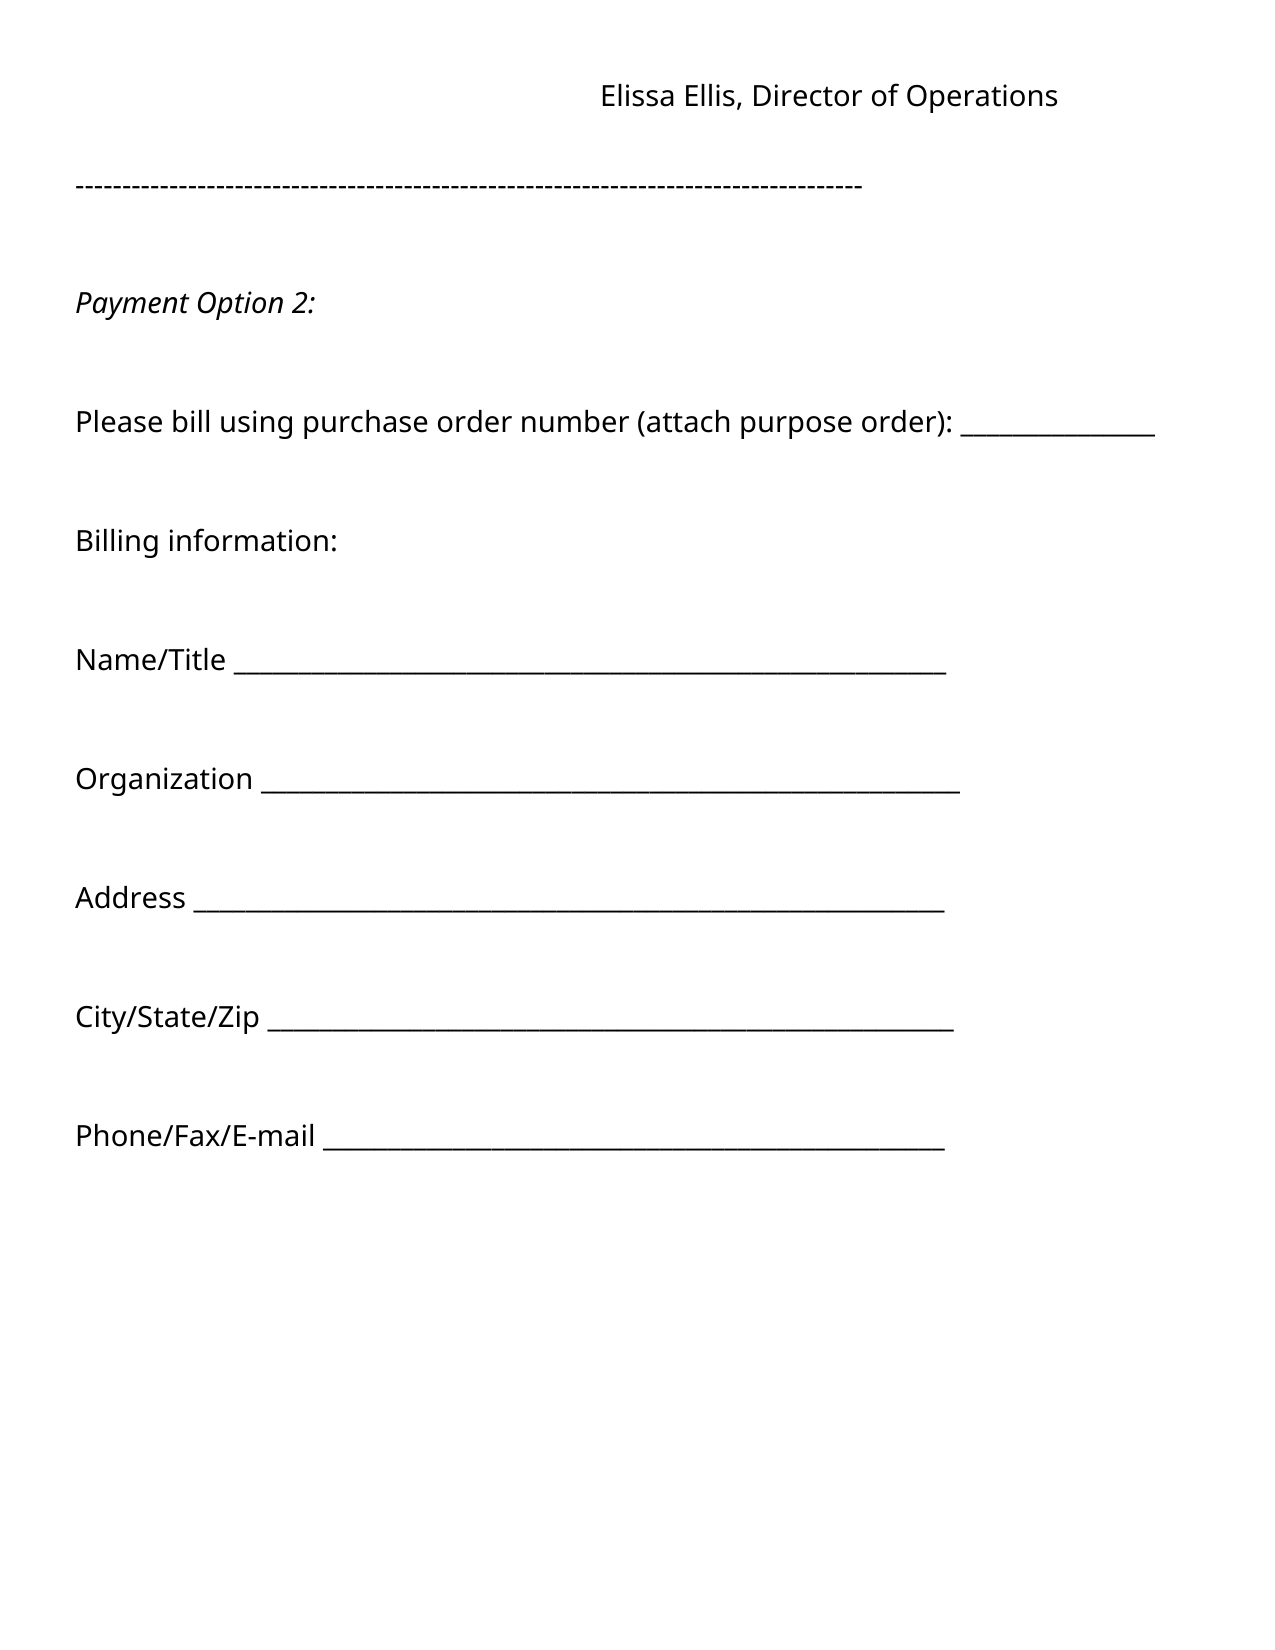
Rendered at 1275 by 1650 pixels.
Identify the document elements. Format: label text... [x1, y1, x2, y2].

text City/State/Zip _____________________________________________________ [75, 996, 1200, 1036]
text Address __________________________________________________________ [75, 877, 1200, 917]
text Please bill using purchase order number (attach purpose order): _______________ [75, 402, 1200, 441]
text Elissa Ellis, Director of Operations [75, 75, 1200, 145]
text Phone/Fax/E-mail ________________________________________________ [75, 1115, 1200, 1155]
text Payment Option 2: [75, 283, 1200, 322]
text ------------------------------------------------------------------------------------ [75, 164, 1200, 203]
text Billing information: [75, 521, 1200, 560]
text Name/Title _______________________________________________________ [75, 639, 1200, 679]
text Organization ______________________________________________________ [75, 758, 1200, 798]
